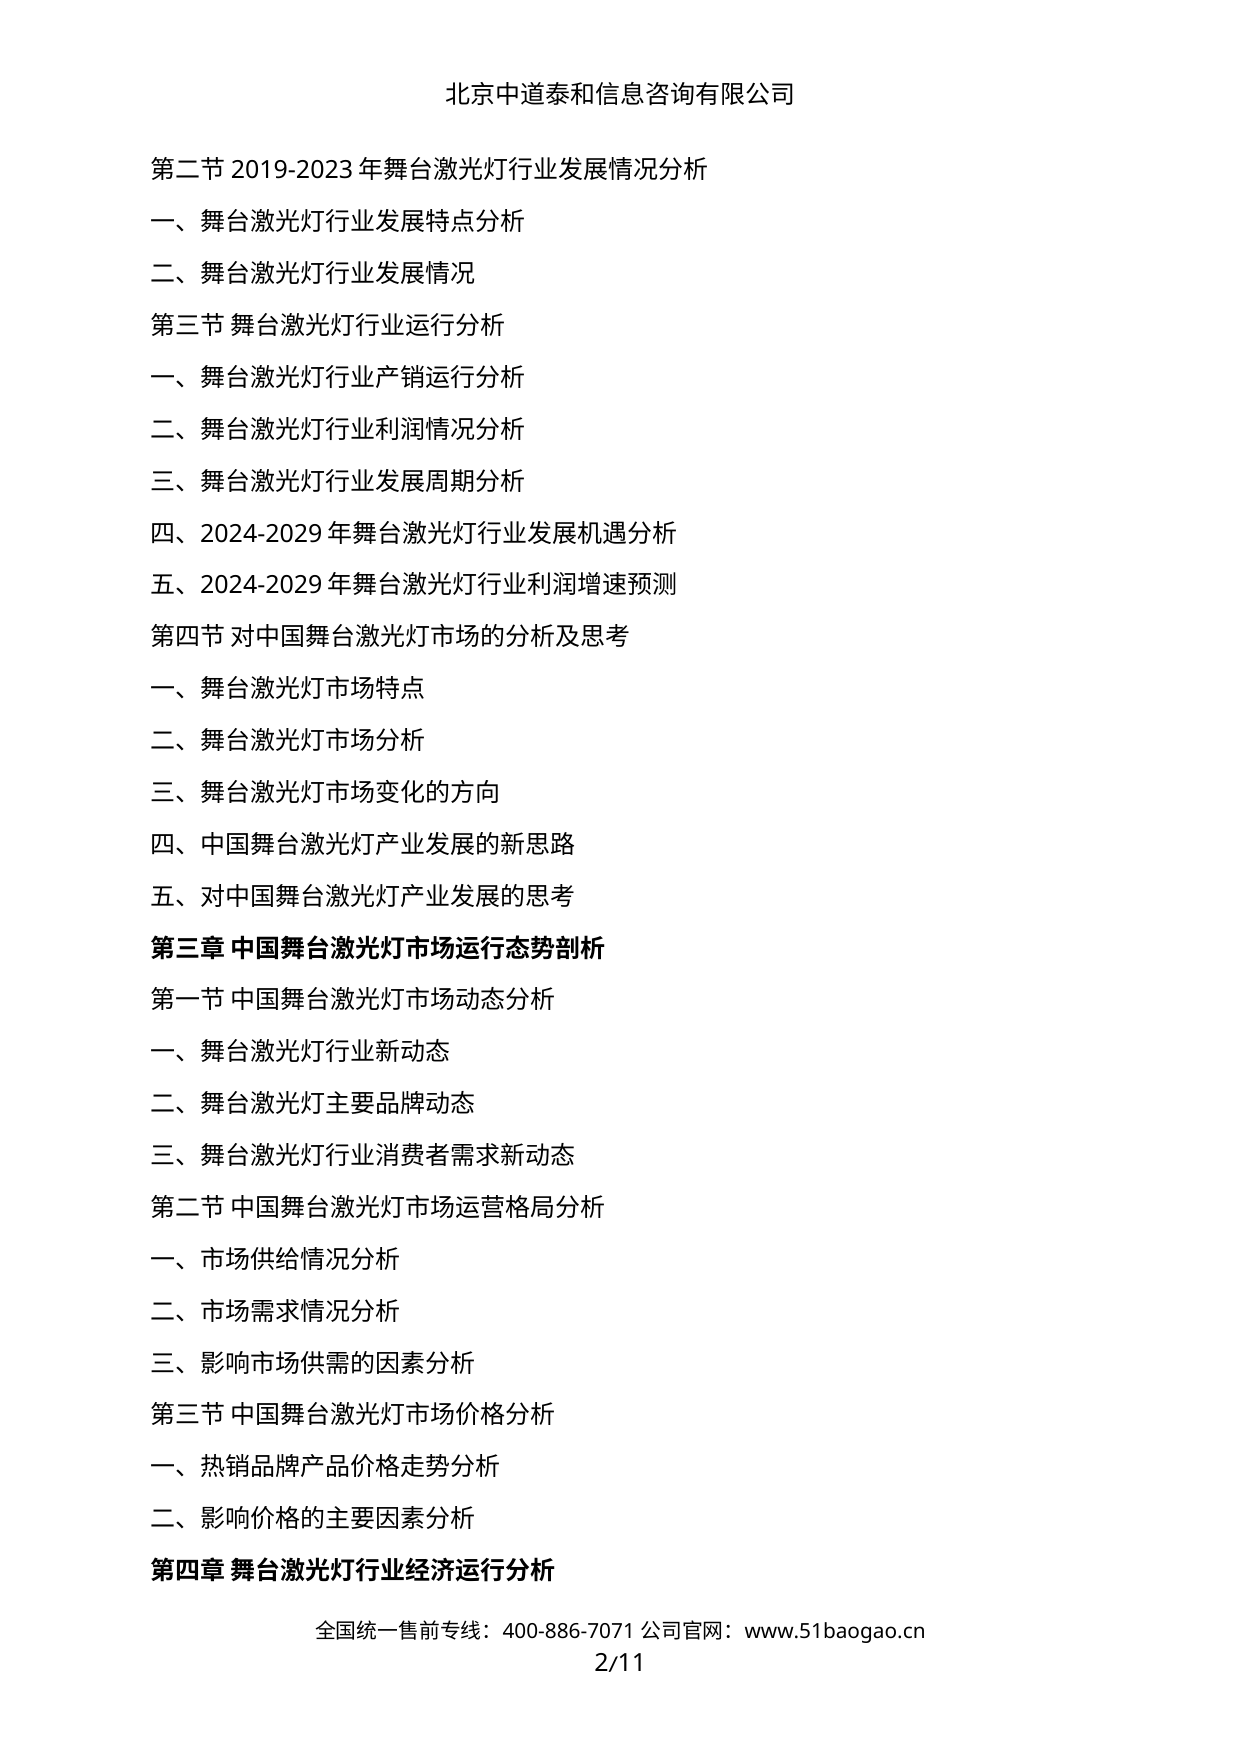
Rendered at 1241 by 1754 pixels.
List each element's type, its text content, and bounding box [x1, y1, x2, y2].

text 一、舞台激光灯行业新动态 [150, 1032, 1090, 1068]
text 一、舞台激光灯行业发展特点分析 [150, 202, 1090, 238]
text 三、影响市场供需的因素分析 [150, 1343, 1090, 1379]
text 四、中国舞台激光灯产业发展的新思路 [150, 824, 1090, 861]
text 一、市场供给情况分析 [150, 1239, 1090, 1276]
text 二、影响价格的主要因素分析 [150, 1499, 1090, 1535]
text 第四节 对中国舞台激光灯市场的分析及思考 [150, 617, 1090, 653]
text 第三节 中国舞台激光灯市场价格分析 [150, 1395, 1090, 1431]
text 第四章 舞台激光灯行业经济运行分析 [150, 1551, 1090, 1587]
text 二、舞台激光灯主要品牌动态 [150, 1084, 1090, 1120]
text 五、2024-2029年舞台激光灯行业利润增速预测 [150, 565, 1090, 601]
text 二、舞台激光灯行业发展情况 [150, 254, 1090, 290]
text 三、舞台激光灯行业消费者需求新动态 [150, 1136, 1090, 1172]
text 一、舞台激光灯行业产销运行分析 [150, 357, 1090, 394]
text 第三章 中国舞台激光灯市场运行态势剖析 [150, 928, 1090, 964]
text 三、舞台激光灯市场变化的方向 [150, 772, 1090, 809]
text 一、舞台激光灯市场特点 [150, 669, 1090, 705]
text 二、舞台激光灯行业利润情况分析 [150, 409, 1090, 446]
text 三、舞台激光灯行业发展周期分析 [150, 461, 1090, 497]
text 一、热销品牌产品价格走势分析 [150, 1447, 1090, 1483]
text 第三节 舞台激光灯行业运行分析 [150, 306, 1090, 342]
text 二、市场需求情况分析 [150, 1291, 1090, 1327]
text 第二节 2019-2023年舞台激光灯行业发展情况分析 [150, 150, 1090, 186]
text 第一节 中国舞台激光灯市场动态分析 [150, 980, 1090, 1016]
text 第二节 中国舞台激光灯市场运营格局分析 [150, 1187, 1090, 1224]
text 四、2024-2029年舞台激光灯行业发展机遇分析 [150, 513, 1090, 549]
text 二、舞台激光灯市场分析 [150, 721, 1090, 757]
text 五、对中国舞台激光灯产业发展的思考 [150, 876, 1090, 912]
